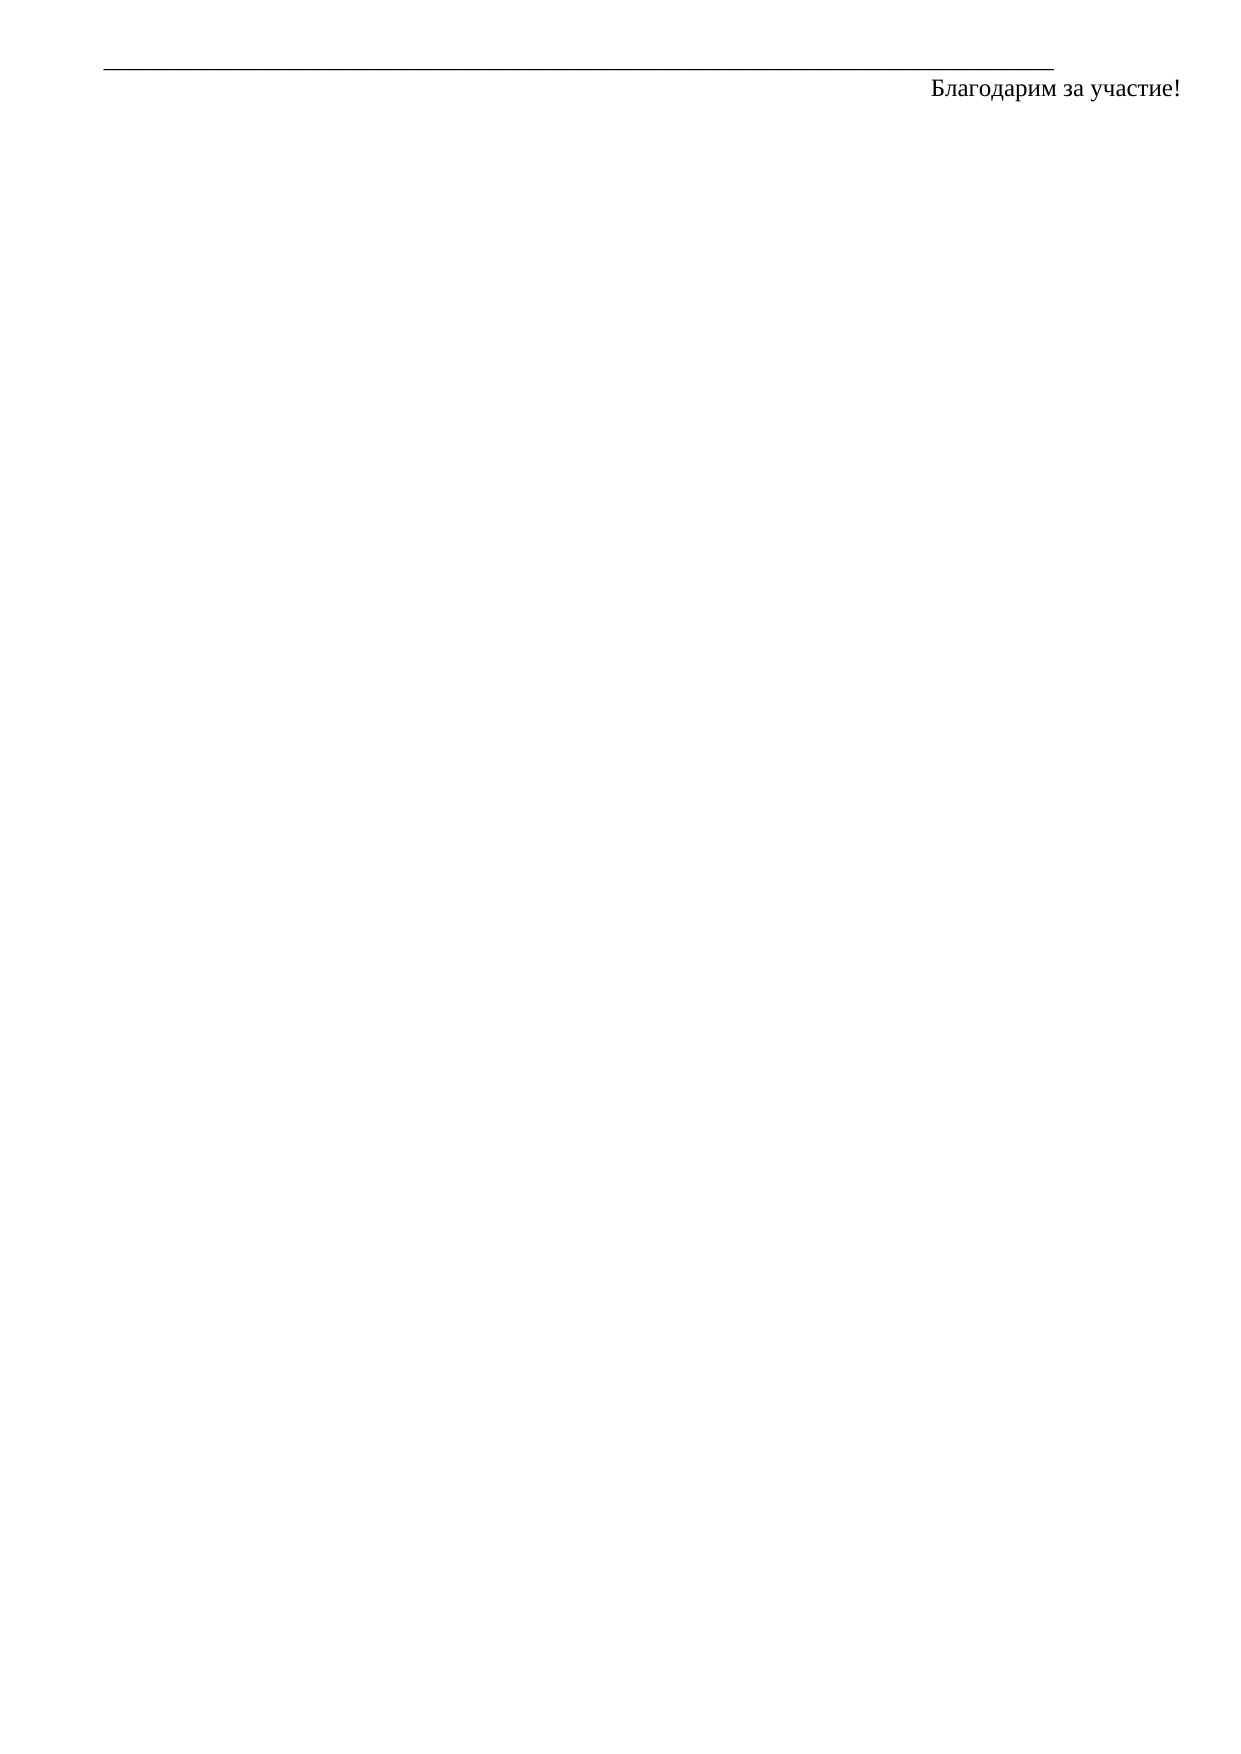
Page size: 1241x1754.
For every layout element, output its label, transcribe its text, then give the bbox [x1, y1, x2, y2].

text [59, 44, 1181, 73]
text Благодарим за участие! [59, 73, 1181, 102]
